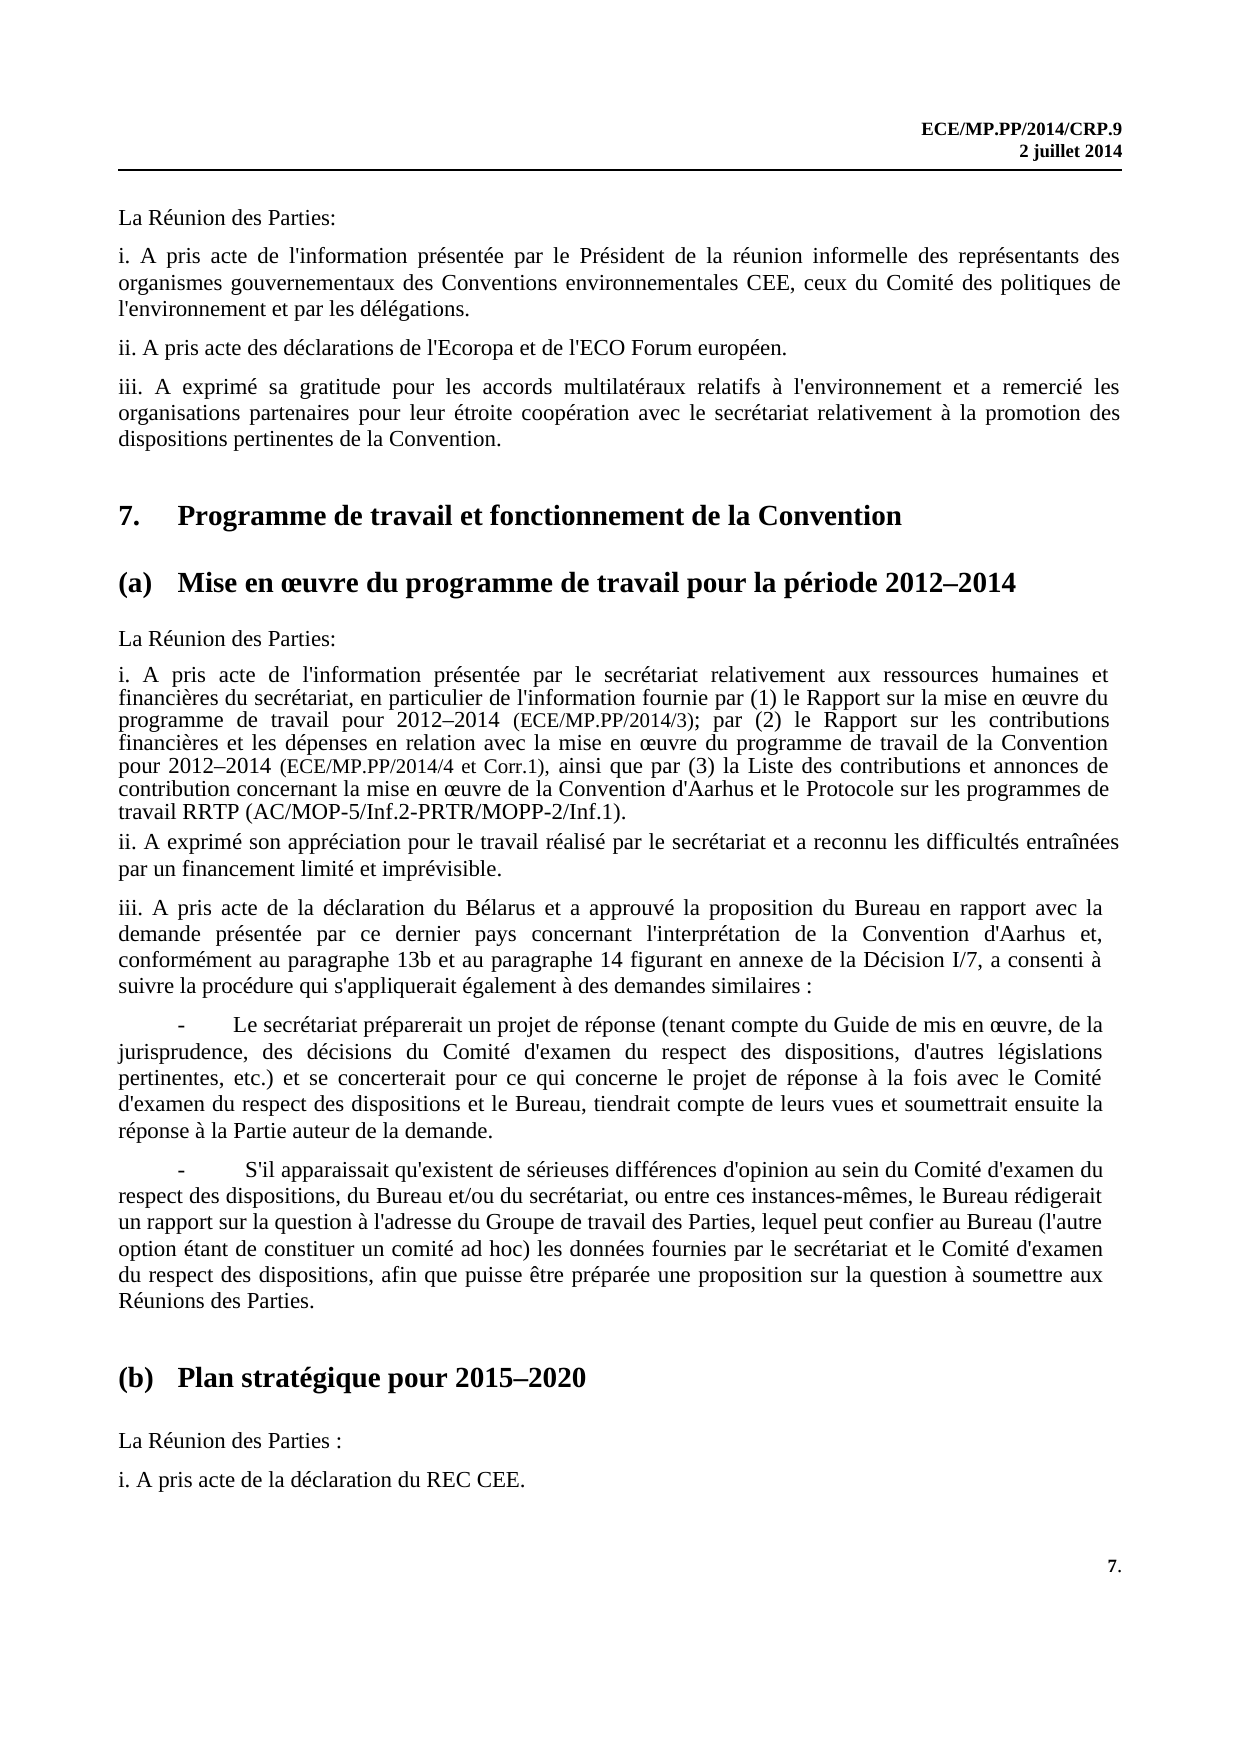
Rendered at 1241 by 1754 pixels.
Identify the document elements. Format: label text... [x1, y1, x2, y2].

text iii. A pris acte de la déclaration du Bélarus et a approuvé la proposition du Bureau en rapport avec la demande présentée par ce dernier pays concernant l'interprétation de la Convention d'Aarhus et, conformément au paragraphe 13b et au paragraphe 14 figurant en annexe de la Décision I/7, a consenti à suivre la procédure qui s'appliquerait également à des demandes similaires : [118, 893, 1104, 999]
text iii. A exprimé sa gratitude pour les accords multilatéraux relatifs à l'environnement et a remercié les organisations partenaires pour leur étroite coopération avec le secrétariat relativement à la promotion des dispositions pertinentes de la Convention. [118, 373, 1122, 452]
text La Réunion des Parties: [118, 598, 1122, 651]
text La Réunion des Parties : [118, 1427, 1122, 1453]
text ii. A exprimé son appréciation pour le travail réalisé par le secrétariat et a reconnu les difficultés entraînées par un financement limité et imprévisible. [118, 828, 1122, 881]
text - Le secrétariat préparerait un projet de réponse (tenant compte du Guide de mis en œuvre, de la jurisprudence, des décisions du Comité d'examen du respect des dispositions, d'autres législations pertinentes, etc.) et se concerterait pour ce qui concerne le projet de réponse à la fois avec le Comité d'examen du respect des dispositions et le Bureau, tiendrait compte de leurs vues et soumettrait ensuite la réponse à la Partie auteur de la demande. [118, 1011, 1104, 1143]
text i. A pris acte de la déclaration du REC CEE. [118, 1466, 1122, 1492]
text i. A pris acte de l'information présentée par le Président de la réunion informelle des représentants des organismes gouvernementaux des Conventions environnementales CEE, ceux du Comité des politiques de l'environnement et par les délégations. [118, 242, 1122, 321]
text 7. Programme de travail et fonctionnement de la Convention [118, 498, 1122, 531]
text i. A pris acte de l'information présentée par le secrétariat relativement aux ressources humaines et financières du secrétariat, en particulier de l'information fournie par (1) le Rapport sur la mise en œuvre du programme de travail pour 2012–2014 (ECE/MP.PP/2014/3); par (2) le Rapport sur les contributions financières et les dépenses en relation avec la mise en œuvre du programme de travail de la Convention pour 2012–2014 (ECE/MP.PP/2014/4 et Corr.1), ainsi que par (3) la Liste des contributions et annonces de contribution concernant la mise en œuvre de la Convention d'Aarhus et le Protocole sur les programmes de travail RRTP (AC/MOP-5/Inf.2-PRTR/MOPP-2/Inf.1). [118, 664, 1110, 824]
text La Réunion des Parties: [118, 177, 1122, 230]
text ii. A pris acte des déclarations de l'Ecoropa et de l'ECO Forum européen. [118, 334, 1122, 360]
text (a) Mise en œuvre du programme de travail pour la période 2012–2014 [118, 565, 1122, 598]
text - S'il apparaissait qu'existent de sérieuses différences d'opinion au sein du Comité d'examen du respect des dispositions, du Bureau et/ou du secrétariat, ou entre ces instances-mêmes, le Bureau rédigerait un rapport sur la question à l'adresse du Groupe de travail des Parties, lequel peut confier au Bureau (l'autre option étant de constituer un comité ad hoc) les données fournies par le secrétariat et le Comité d'examen du respect des dispositions, afin que puisse être préparée une proposition sur la question à soumettre aux Réunions des Parties. [118, 1156, 1104, 1314]
text (b) Plan stratégique pour 2015–2020 [118, 1360, 1122, 1393]
